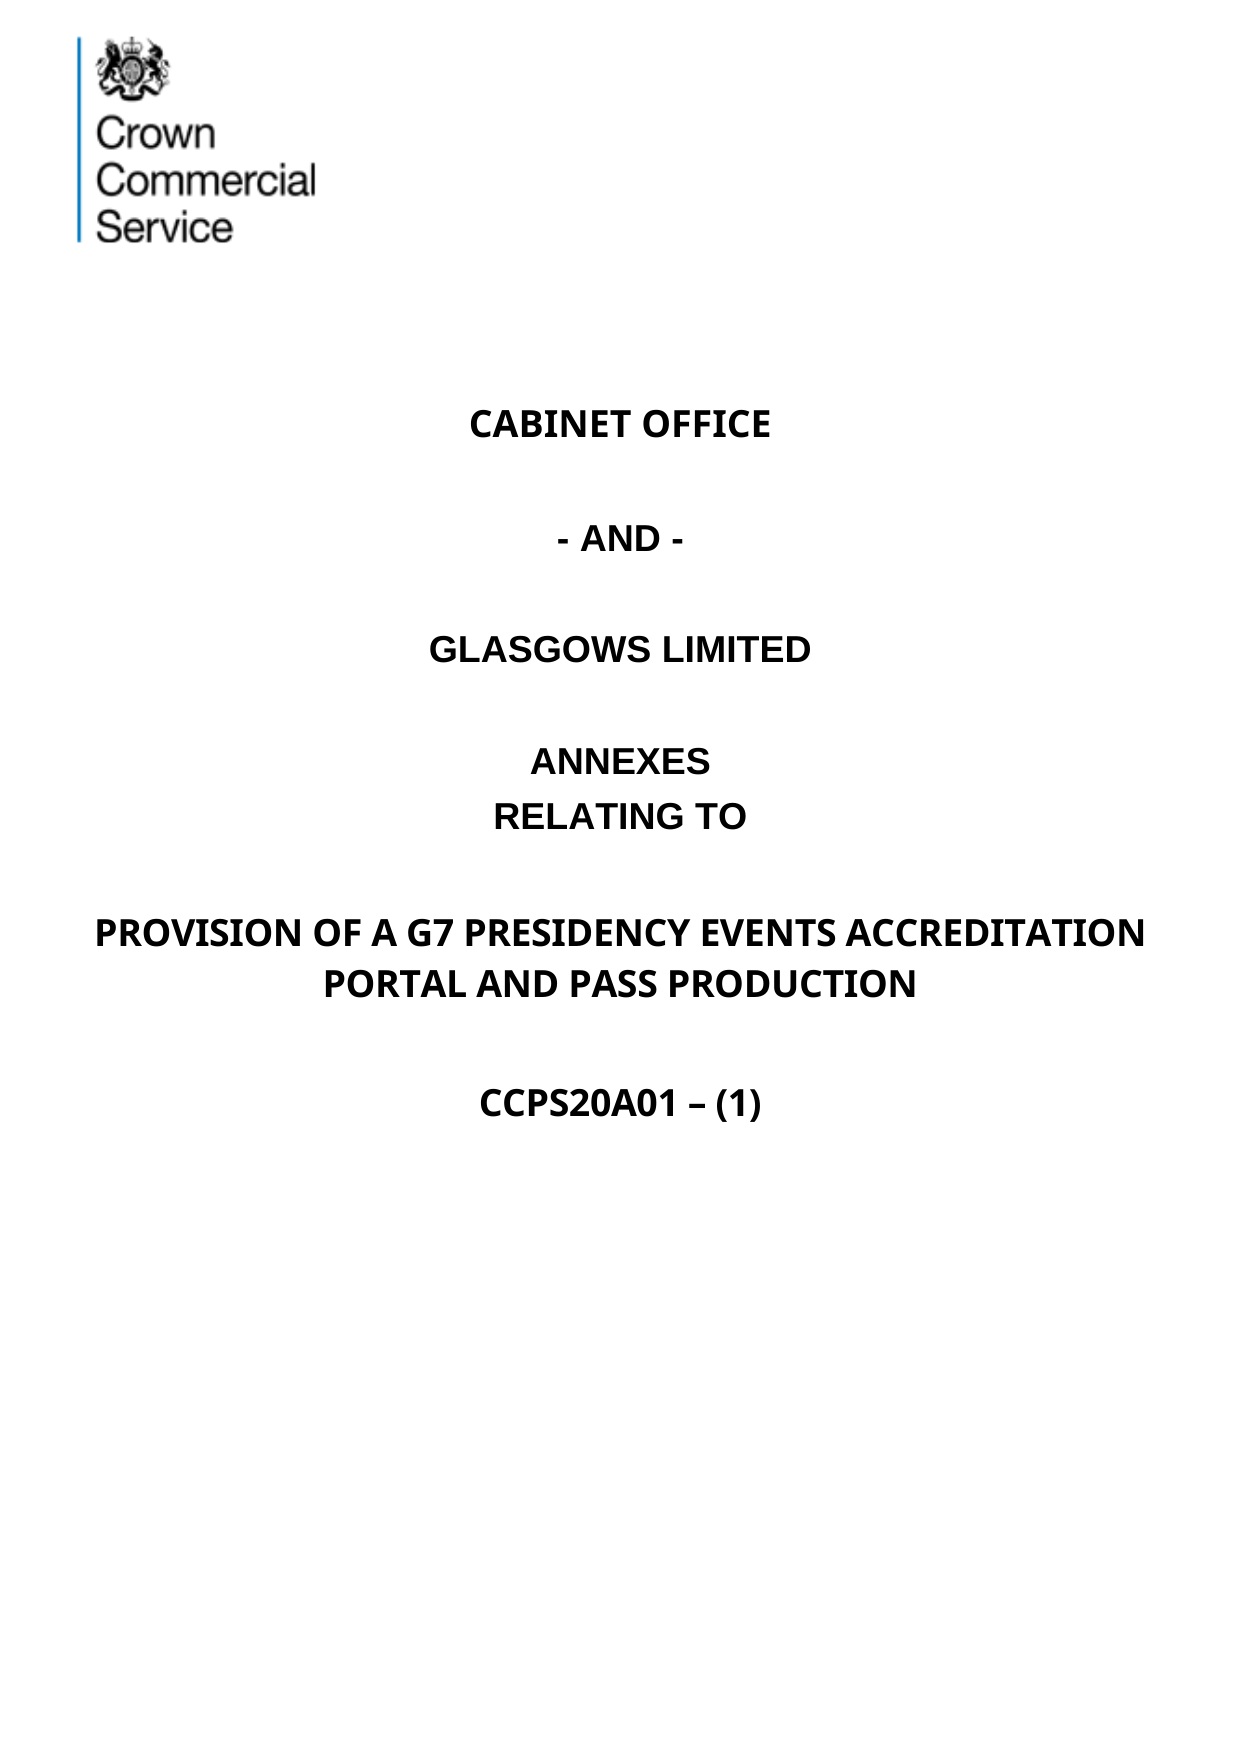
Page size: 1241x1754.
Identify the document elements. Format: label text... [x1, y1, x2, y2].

picture [70, 29, 349, 255]
list Provision of a G7 Presidency Events Accreditation Portal and Pass Production [75, 906, 1165, 1008]
text GLASGOWS LIMITED [75, 628, 1165, 671]
list CCPS20A01 – (1) [75, 1076, 1165, 1127]
text - AND - [75, 516, 1165, 559]
text ANNEXES [75, 739, 1165, 782]
text RELATING TO [75, 794, 1165, 838]
text Cabinet Office [75, 397, 1165, 448]
